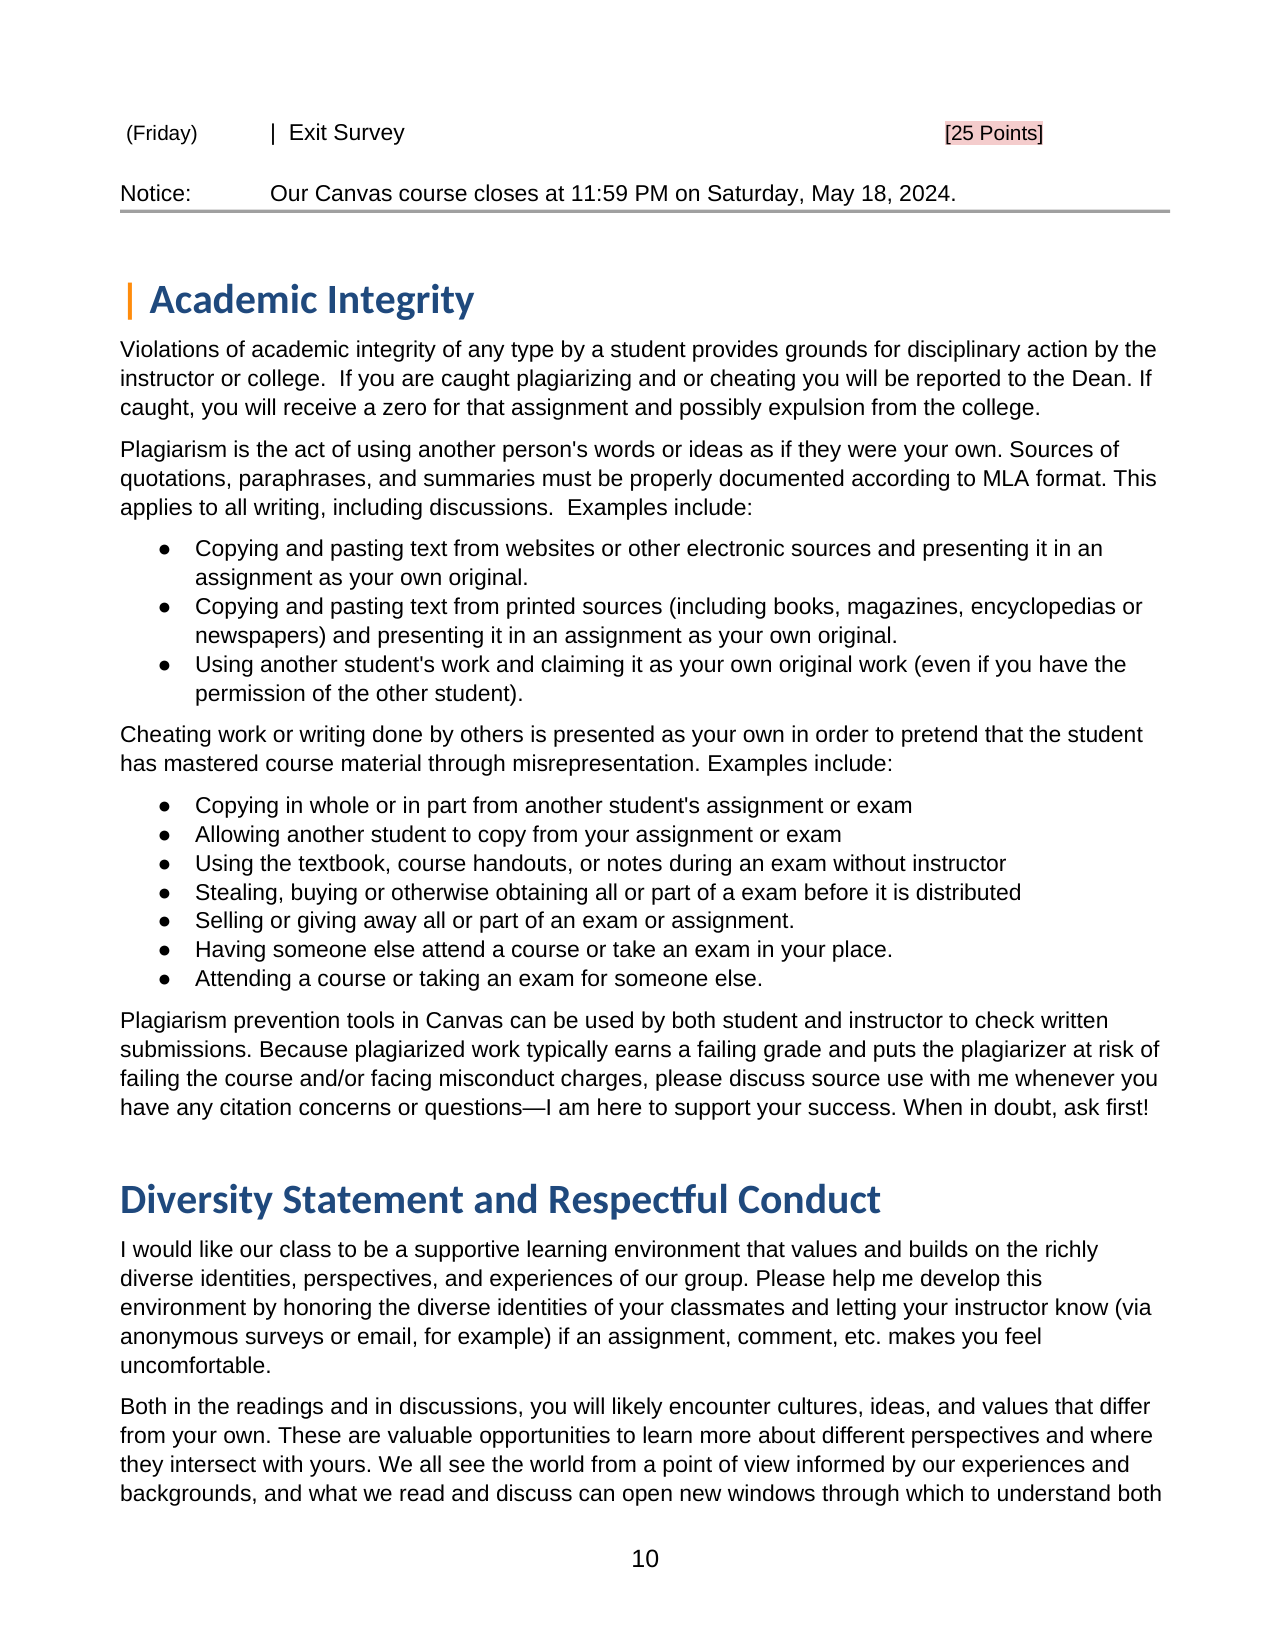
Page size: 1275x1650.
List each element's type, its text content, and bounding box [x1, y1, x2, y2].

list Attending a course or taking an exam for someone else. [157, 965, 1170, 992]
list Having someone else attend a course or take an exam in your place. [157, 936, 1170, 963]
text Plagiarism is the act of using another person's words or ideas as if they were your own. Sources of quotations, paraphrases, and summaries must be properly documented according to MLA format. This applies to all writing, including discussions. Examples include: [120, 436, 1170, 520]
list Copying and pasting text from printed sources (including books, magazines, encyclopedias or newspapers) and presenting it in an assignment as your own original. [157, 593, 1170, 648]
list Copying in whole or in part from another student's assignment or exam [157, 792, 1170, 818]
list Using the textbook, course handouts, or notes during an exam without instructor [157, 849, 1170, 876]
list Selling or giving away all or part of an exam or assignment. [157, 907, 1170, 934]
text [120, 1393, 1170, 1507]
subtitle | Academic Integrity [120, 273, 1170, 324]
text Notice: Our Canvas course closes at 11:59 PM on Saturday, May 18, 2024. [120, 179, 1170, 206]
list Using another student's work and claiming it as your own original work (even if you have the permission of the other student). [157, 651, 1170, 706]
text (Friday) | Exit Survey [25 Points] [120, 119, 1170, 145]
subtitle Diversity Statement and Respectful Conduct [120, 1173, 1170, 1223]
list Allowing another student to copy from your assignment or exam [157, 821, 1170, 847]
text Plagiarism prevention tools in Canvas can be used by both student and instructor to check written submissions. Because plagiarized work typically earns a failing grade and puts the plagiarizer at risk of failing the course and/or facing misconduct charges, please discuss source use with me whenever you have any citation concerns or questions—I am here to support your success. When in doubt, ask first! [120, 1007, 1170, 1120]
text Cheating work or writing done by others is presented as your own in order to pretend that the student has mastered course material through misrepresentation. Examples include: [120, 721, 1170, 777]
text Violations of academic integrity of any type by a student provides grounds for disciplinary action by the instructor or college. If you are caught plagiarizing and or cheating you will be reported to the Dean. If caught, you will receive a zero for that assignment and possibly expulsion from the college. [120, 336, 1170, 421]
list Copying and pasting text from websites or other electronic sources and presenting it in an assignment as your own original. [157, 535, 1170, 590]
text I would like our class to be a supportive learning environment that values and builds on the richly diverse identities, perspectives, and experiences of our group. Please help me develop this environment by honoring the diverse identities of your classmates and letting your instructor know (via anonymous surveys or email, for example) if an assignment, comment, etc. makes you feel uncomfortable. [120, 1236, 1170, 1378]
list Stealing, buying or otherwise obtaining all or part of a exam before it is distributed [157, 878, 1170, 905]
